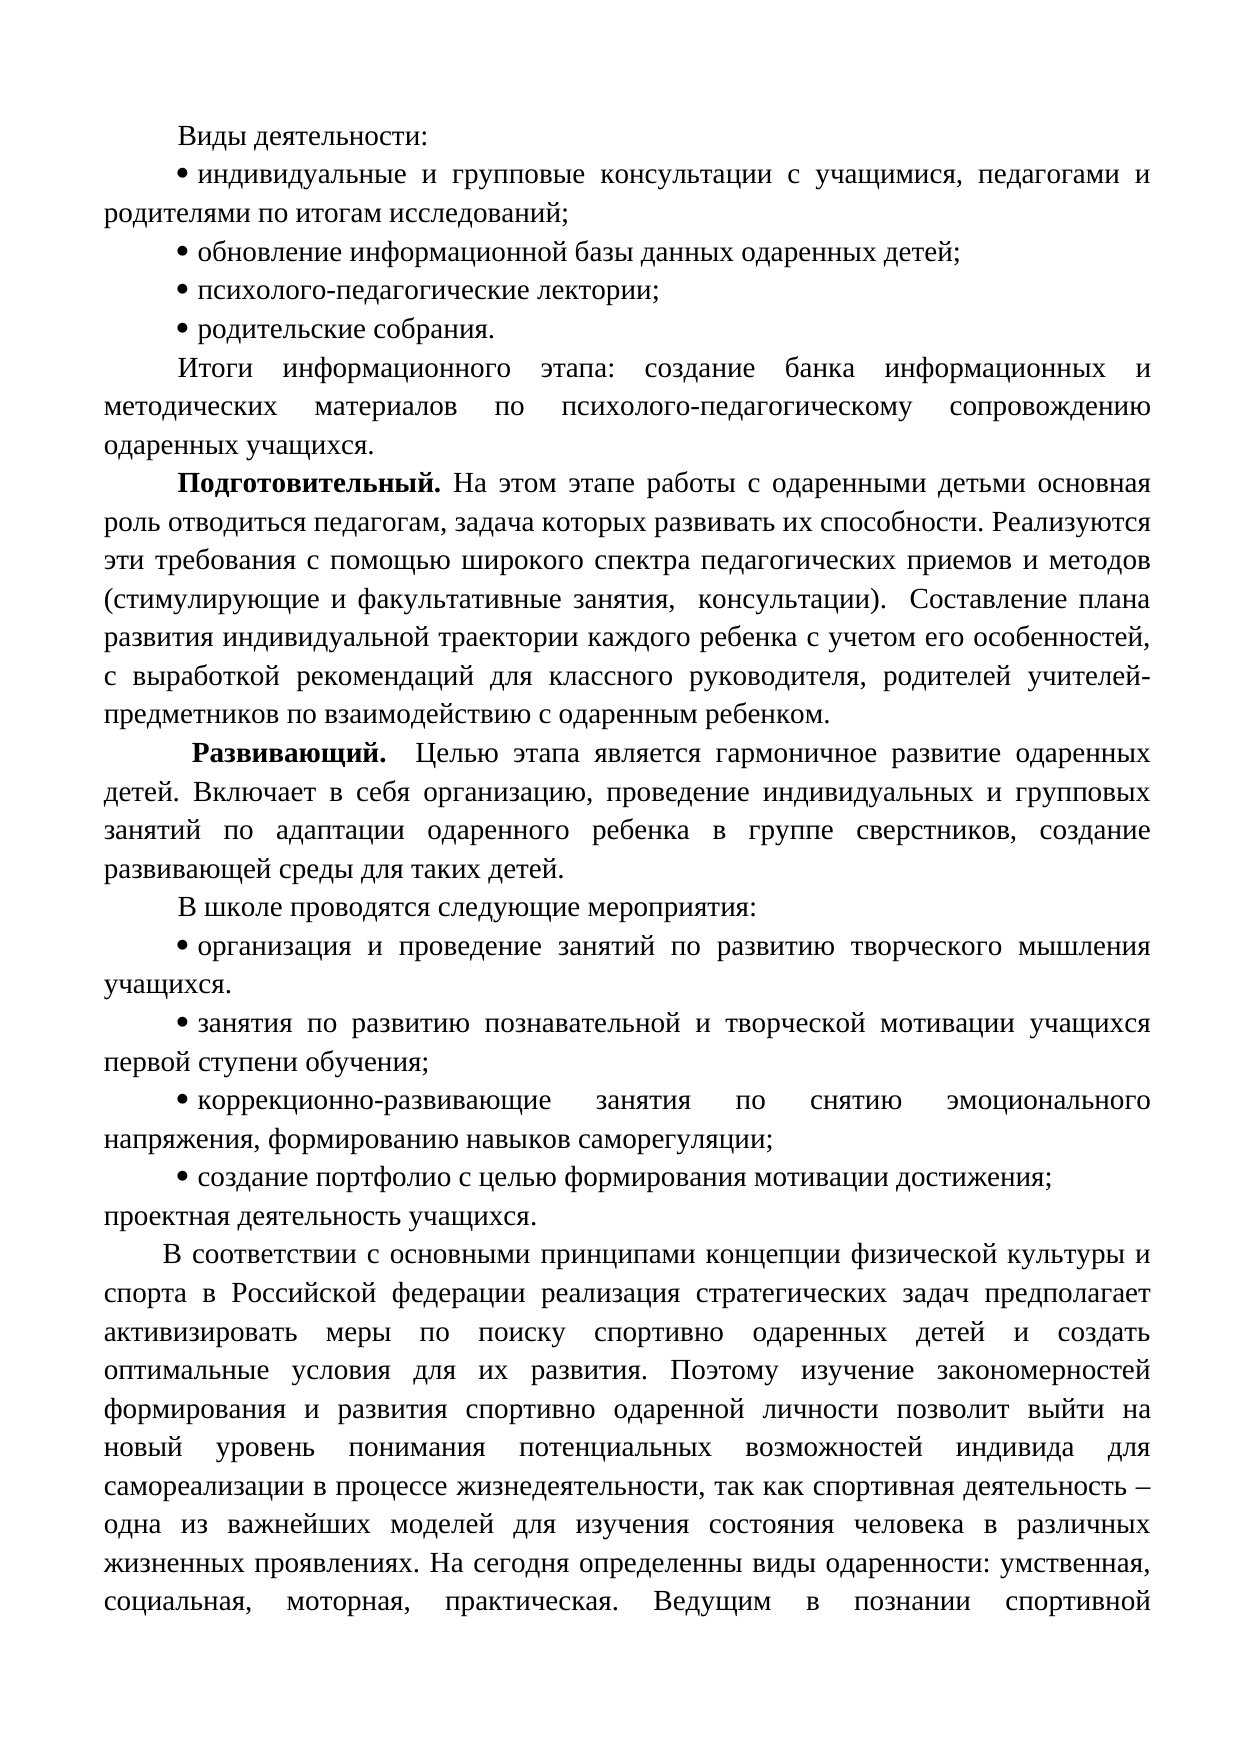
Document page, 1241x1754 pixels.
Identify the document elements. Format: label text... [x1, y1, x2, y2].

list создание портфолио с целью формирования мотивации достижения; [103, 1159, 1152, 1193]
list организация и проведение занятий по развитию творческого мышления учащихся. [103, 928, 1152, 1000]
text В школе проводятся следующие мероприятия: [103, 889, 1152, 923]
text Развивающий. Целью этапа является гармоничное развитие одаренных детей. Включает в себя организацию, проведение индивидуальных и групповых занятий по адаптации одаренного ребенка в группе сверстников, создание развивающей среды для таких детей. [103, 735, 1152, 884]
text Итоги информационного этапа: создание банка информационных и методических материалов по психолого-педагогическому сопровождению одаренных учащихся. [103, 350, 1152, 460]
list коррекционно-развивающие занятия по снятию эмоционального напряжения, формированию навыков саморегуляции; [103, 1082, 1152, 1154]
list психолого-педагогические лектории; [103, 272, 1152, 306]
text Виды деятельности: [103, 118, 1152, 152]
list обновление информационной базы данных одаренных детей; [103, 234, 1152, 267]
text проектная деятельность учащихся. [103, 1198, 1152, 1232]
list занятия по развитию познавательной и творческой мотивации учащихся первой ступени обучения; [103, 1005, 1152, 1077]
text Подготовительный. На этом этапе работы с одаренными детьми основная роль отводиться педагогам, задача которых развивать их способности. Реализуются эти требования с помощью широкого спектра педагогических приемов и методов (стимулирующие и факультативные занятия, консультации). Составление плана развития индивидуальной траектории каждого ребенка с учетом его особенностей, с выработкой рекомендаций для классного руководителя, родителей учителей-предметников по взаимодействию с одаренным ребенком. [103, 465, 1152, 730]
list индивидуальные и групповые консультации с учащимися, педагогами и родителями по итогам исследований; [103, 157, 1152, 229]
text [103, 1237, 1152, 1617]
list родительские собрания. [103, 311, 1152, 345]
